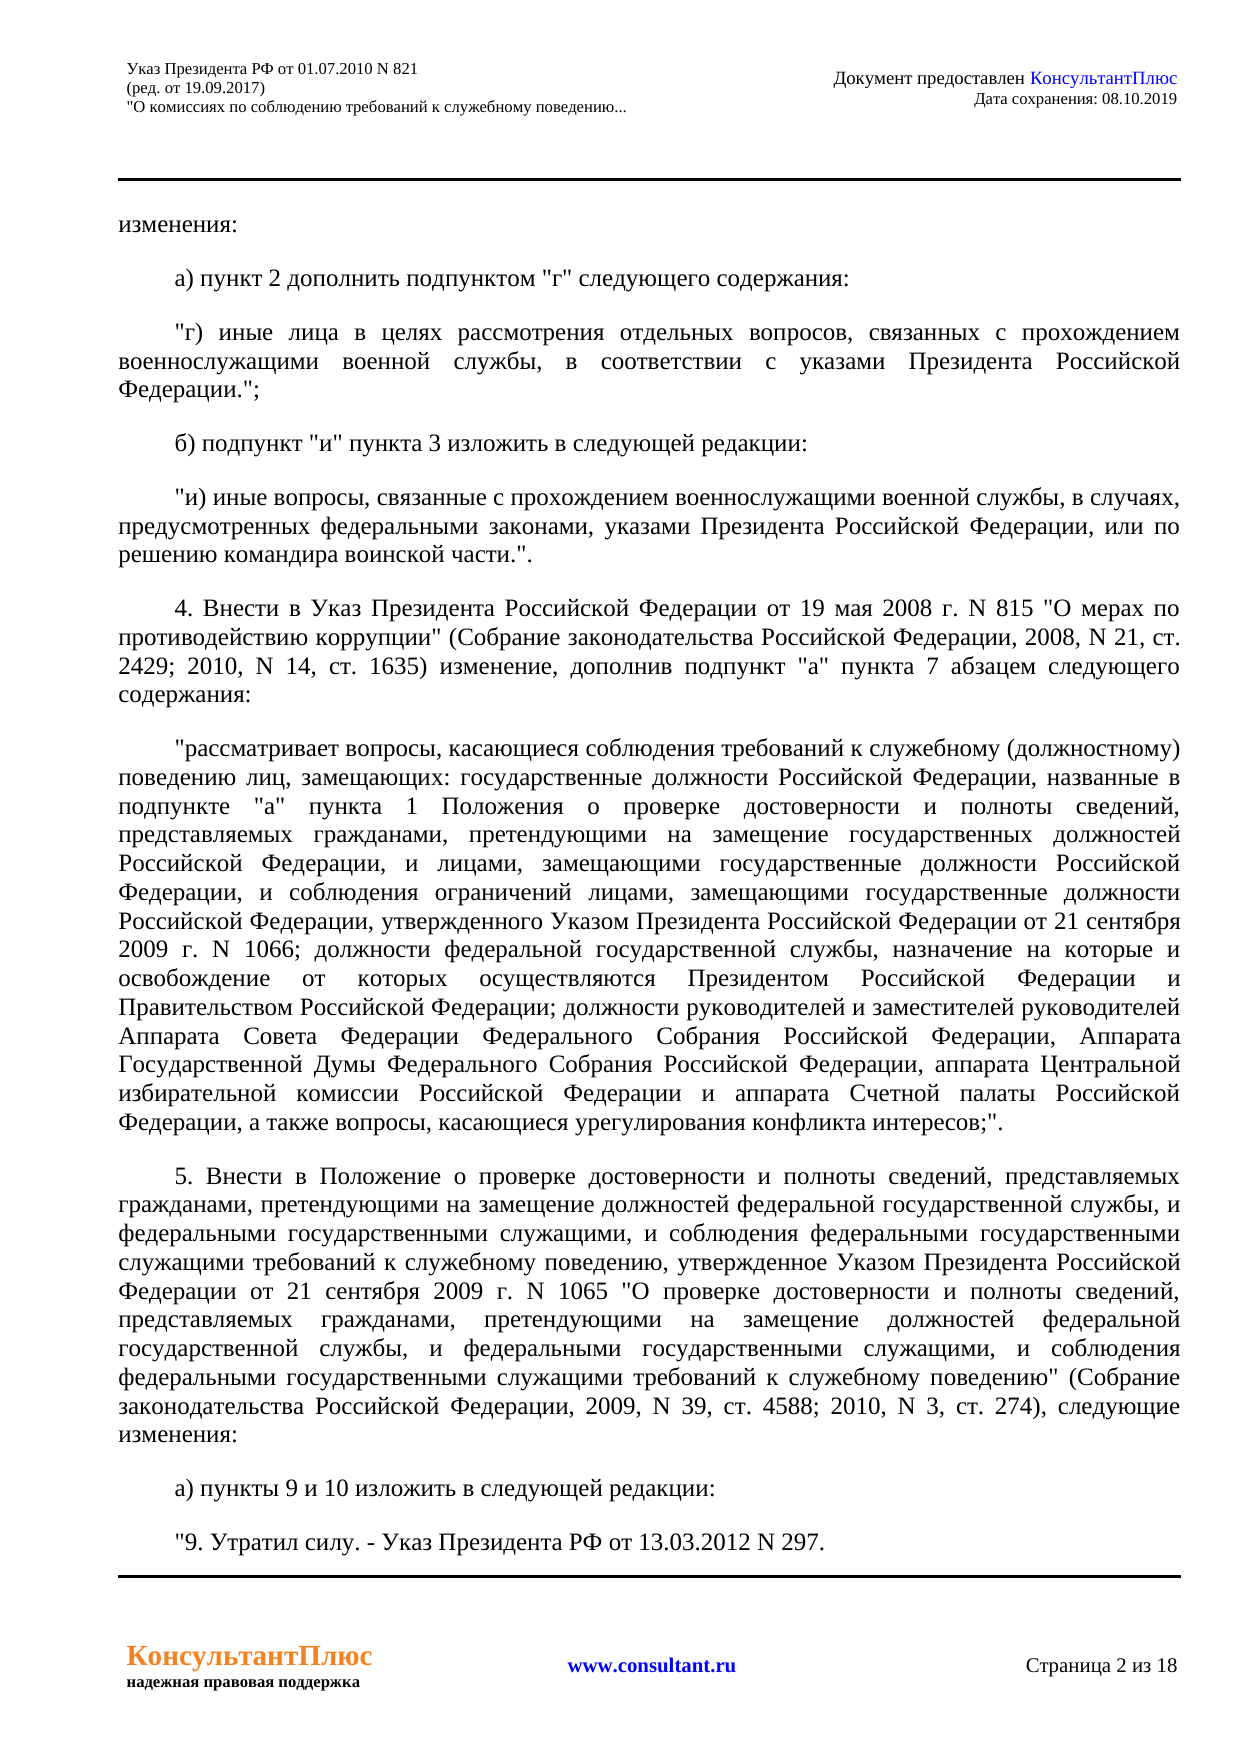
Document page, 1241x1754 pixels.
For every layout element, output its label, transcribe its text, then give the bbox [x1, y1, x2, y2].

text "9. Утратил силу. - Указ Президента РФ от 13.03.2012 N 297. [118, 1527, 1181, 1556]
text "г) иные лица в целях рассмотрения отдельных вопросов, связанных с прохождением военнослужащими военной службы, в соответствии с указами Президента Российской Федерации."; [118, 317, 1181, 403]
text а) пункт 2 дополнить подпунктом "г" следующего содержания: [118, 263, 1181, 292]
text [118, 209, 1181, 238]
text а) пункты 9 и 10 изложить в следующей редакции: [118, 1473, 1181, 1502]
text 5. Внести в Положение о проверке достоверности и полноты сведений, представляемых гражданами, претендующими на замещение должностей федеральной государственной службы, и федеральными государственными служащими, и соблюдения федеральными государственными служащими требований к служебному поведению, утвержденное Указом Президента Российской Федерации от 21 сентября 2009 г. N 1065 "О проверке достоверности и полноты сведений, представляемых гражданами, претендующими на замещение должностей федеральной государственной службы, и федеральными государственными служащими, и соблюдения федеральными государственными служащими требований к служебному поведению" (Собрание законодательства Российской Федерации, 2009, N 39, ст. 4588; 2010, N 3, ст. 274), следующие изменения: [118, 1161, 1181, 1448]
text 4. Внести в Указ Президента Российской Федерации от 19 мая 2008 г. N 815 "О мерах по противодействию коррупции" (Собрание законодательства Российской Федерации, 2008, N 21, ст. 2429; 2010, N 14, ст. 1635) изменение, дополнив подпункт "а" пункта 7 абзацем следующего содержания: [118, 593, 1181, 708]
text "и) иные вопросы, связанные с прохождением военнослужащими военной службы, в случаях, предусмотренных федеральными законами, указами Президента Российской Федерации, или по решению командира воинской части.". [118, 482, 1181, 568]
text б) подпункт "и" пункта 3 изложить в следующей редакции: [118, 428, 1181, 457]
text "рассматривает вопросы, касающиеся соблюдения требований к служебному (должностному) поведению лиц, замещающих: государственные должности Российской Федерации, названные в подпункте "а" пункта 1 Положения о проверке достоверности и полноты сведений, представляемых гражданами, претендующими на замещение государственных должностей Российской Федерации, и лицами, замещающими государственные должности Российской Федерации, и соблюдения ограничений лицами, замещающими государственные должности Российской Федерации, утвержденного Указом Президента Российской Федерации от 21 сентября 2009 г. N 1066; должности федеральной государственной службы, назначение на которые и освобождение от которых осуществляются Президентом Российской Федерации и Правительством Российской Федерации; должности руководителей и заместителей руководителей Аппарата Совета Федерации Федерального Собрания Российской Федерации, Аппарата Государственной Думы Федерального Собрания Российской Федерации, аппарата Центральной избирательной комиссии Российской Федерации и аппарата Счетной палаты Российской Федерации, а также вопросы, касающиеся урегулирования конфликта интересов;". [118, 733, 1181, 1136]
